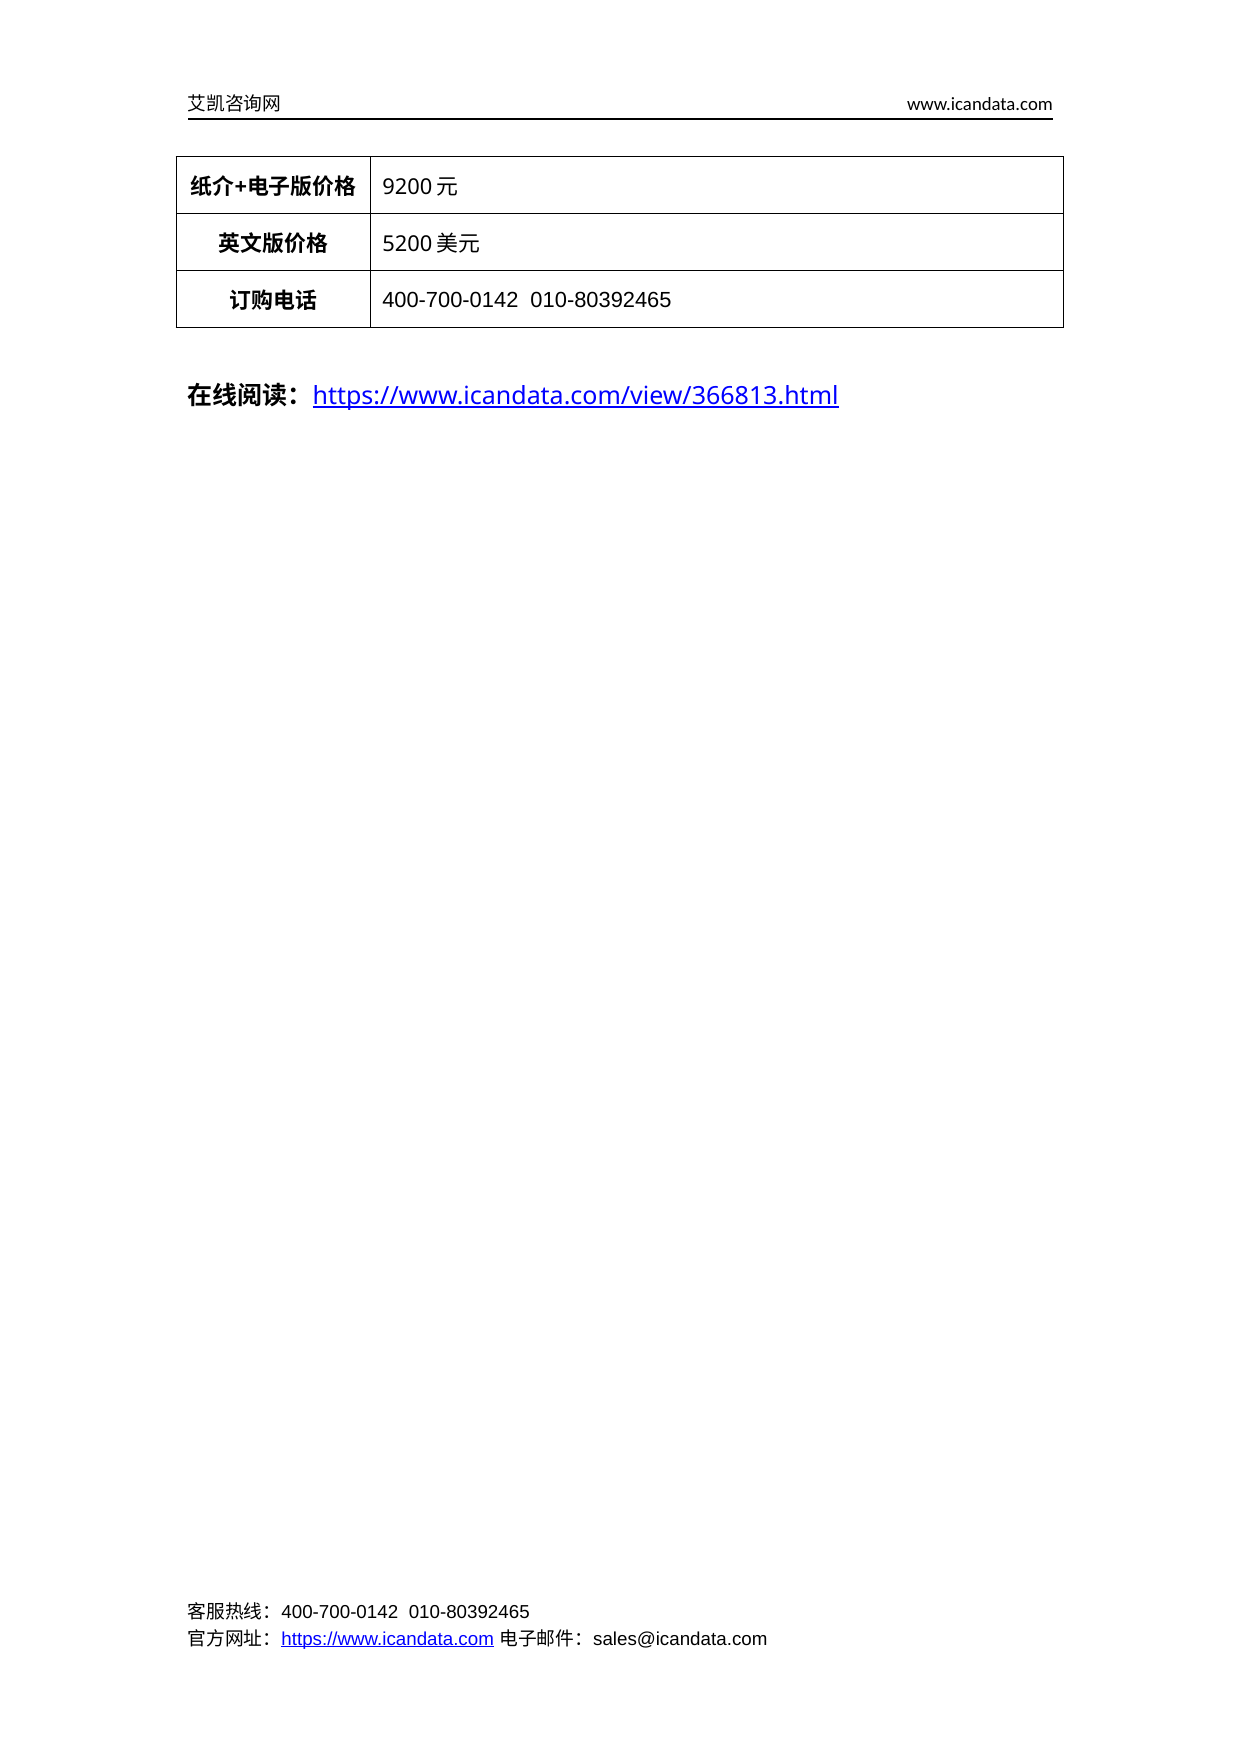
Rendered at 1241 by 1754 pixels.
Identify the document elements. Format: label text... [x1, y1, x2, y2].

table_cell 9200元 [371, 157, 1063, 213]
table_cell 纸介+电子版价格 [177, 157, 370, 213]
text 在线阅读：https://www.icandata.com/view/366813.html [187, 361, 1053, 426]
table_cell 订购电话 [177, 271, 370, 327]
table_cell 400-700-0142 010-80392465 [371, 271, 1063, 327]
table_cell 英文版价格 [177, 214, 370, 270]
table_cell 5200美元 [371, 214, 1063, 270]
